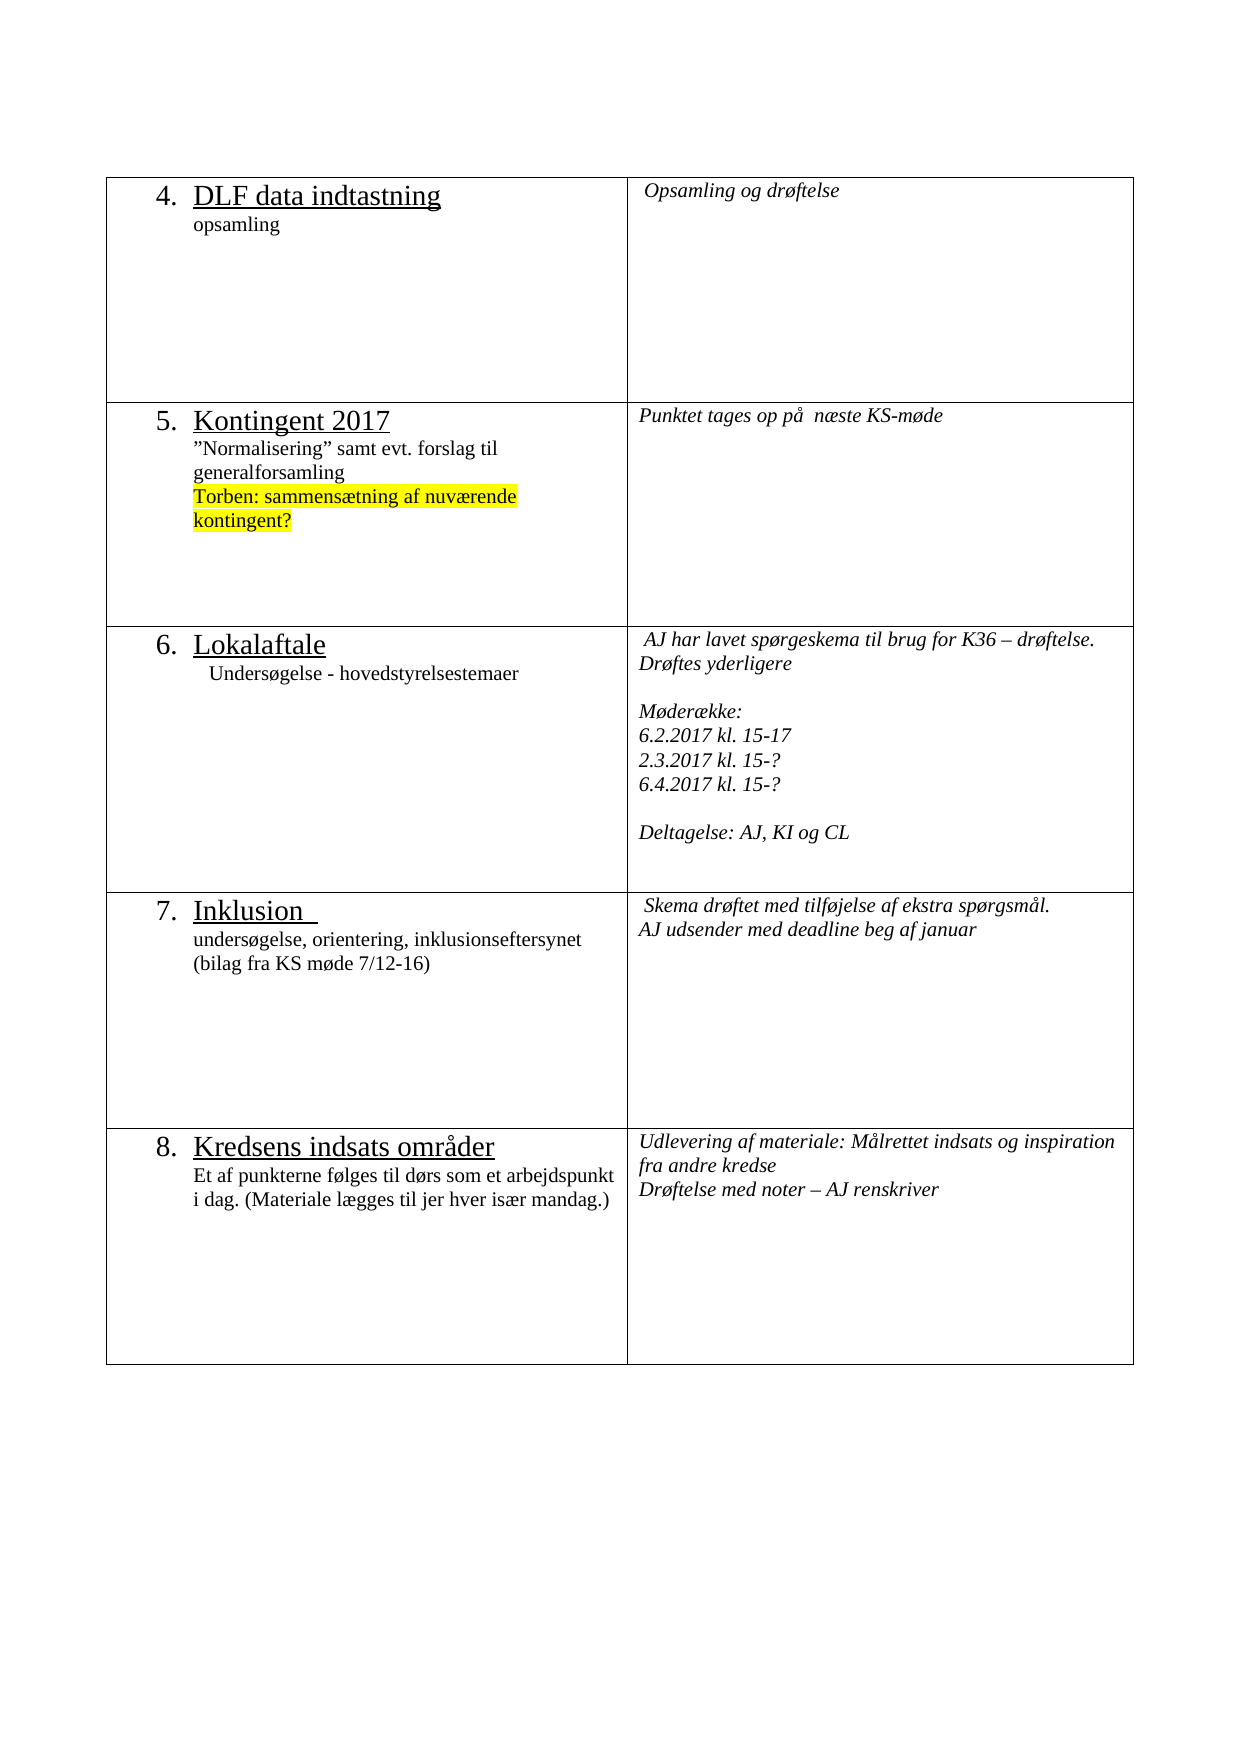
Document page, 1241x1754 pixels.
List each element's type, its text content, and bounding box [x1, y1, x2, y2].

table_cell DLF data indtastning opsamling [107, 178, 627, 402]
table_cell Kredsens indsats områder Et af punkterne følges til dørs som et arbejdspunkt i dag. (Materiale lægges til jer hver især mandag.) [107, 1129, 627, 1364]
table_cell Skema drøftet med tilføjelse af ekstra spørgsmål. AJ udsender med deadline beg af januar [628, 893, 1133, 1128]
table_cell Punktet tages op på næste KS-møde [628, 403, 1133, 626]
table_cell Inklusion undersøgelse, orientering, inklusionseftersynet (bilag fra KS møde 7/12-16) [107, 893, 627, 1128]
table_cell Udlevering af materiale: Målrettet indsats og inspiration fra andre kredse Drøftelse med noter – AJ renskriver [628, 1129, 1133, 1364]
table_cell Opsamling og drøftelse [628, 178, 1133, 402]
table_cell AJ har lavet spørgeskema til brug for K36 – drøftelse. Drøftes yderligere Møderække: 6.2.2017 kl. 15-17 2.3.2017 kl. 15-? 6.4.2017 kl. 15-? Deltagelse: AJ, KI og CL [628, 627, 1133, 892]
table_cell Lokalaftale Undersøgelse - hovedstyrelsestemaer [107, 627, 627, 892]
table_cell Kontingent 2017 ”Normalisering” samt evt. forslag til generalforsamling Torben: sammensætning af nuværende kontingent? [107, 403, 627, 626]
